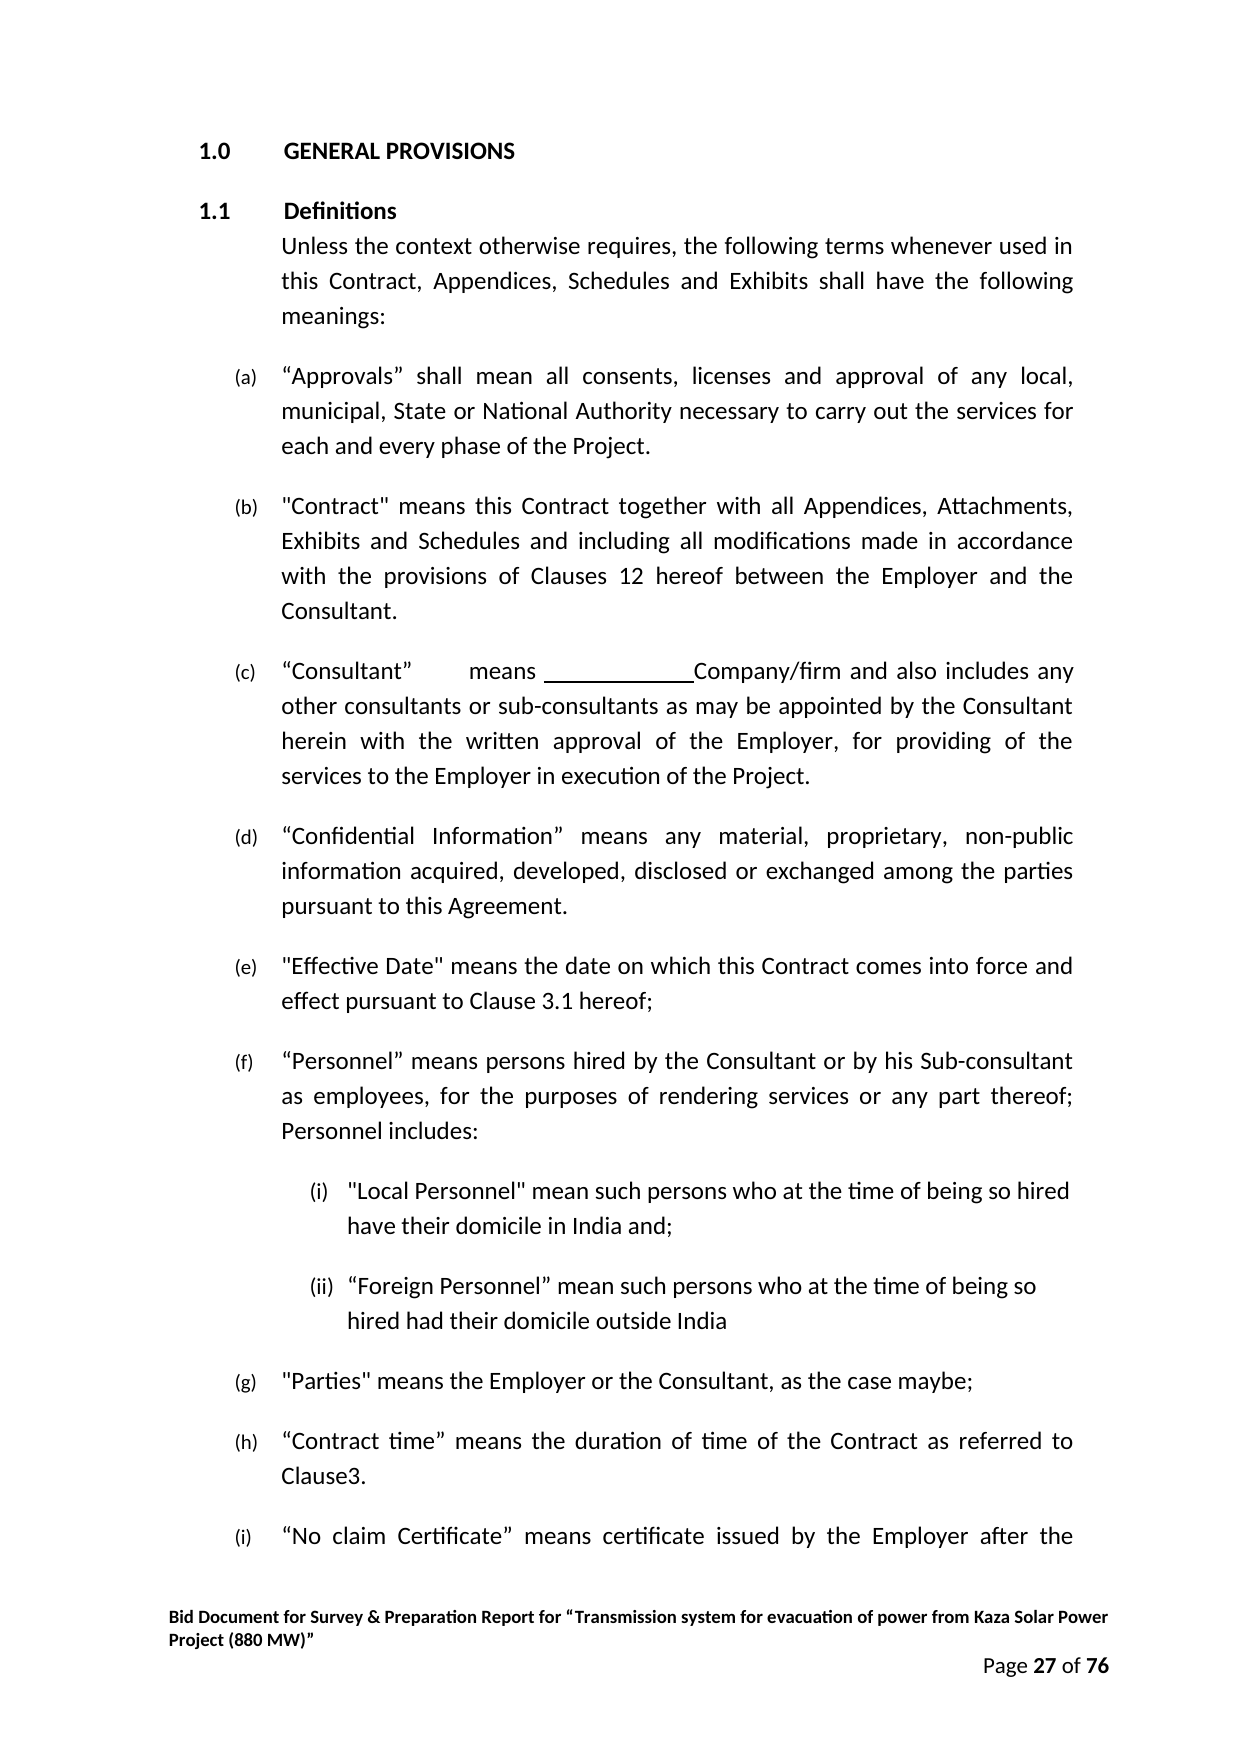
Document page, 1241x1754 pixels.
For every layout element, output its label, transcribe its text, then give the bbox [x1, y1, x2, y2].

list “Consultant” means Company/firm and also includes any other consultants or sub-consultants as may be appointed by the Consultant herein with the written approval of the Employer, for providing of the services to the Employer in execution of the Project. [234, 655, 1074, 791]
list “Foreign Personnel” mean such persons who at the time of being so hired had their domicile outside India [309, 1270, 1074, 1336]
list "Contract" means this Contract together with all Appendices, Attachments, Exhibits and Schedules and including all modifications made in accordance with the provisions of Clauses 12 hereof between the Employer and the Consultant. [234, 490, 1074, 626]
list "Local Personnel" mean such persons who at the time of being so hired have their domicile in India and; [309, 1175, 1074, 1241]
list “Contract time” means the duration of time of the Contract as referred to Clause3. [234, 1425, 1074, 1491]
list “Approvals” shall mean all consents, licenses and approval of any local, municipal, State or National Authority necessary to carry out the services for each and every phase of the Project. [234, 360, 1075, 461]
list Definitions [198, 195, 1074, 226]
list "Effective Date" means the date on which this Contract comes into force and effect pursuant to Clause 3.1 hereof; [234, 950, 1074, 1016]
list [234, 1520, 1074, 1551]
list "Parties" means the Employer or the Consultant, as the case maybe; [234, 1365, 1074, 1396]
subtitle GENERAL PROVISIONS [198, 135, 1074, 166]
text Unless the context otherwise requires, the following terms whenever used in this Contract, Appendices, Schedules and Exhibits shall have the following meanings: [281, 230, 1074, 331]
list “Personnel” means persons hired by the Consultant or by his Sub-consultant as employees, for the purposes of rendering services or any part thereof; Personnel includes: [234, 1045, 1074, 1146]
list “Confidential Information” means any material, proprietary, non-public information acquired, developed, disclosed or exchanged among the parties pursuant to this Agreement. [234, 820, 1074, 921]
